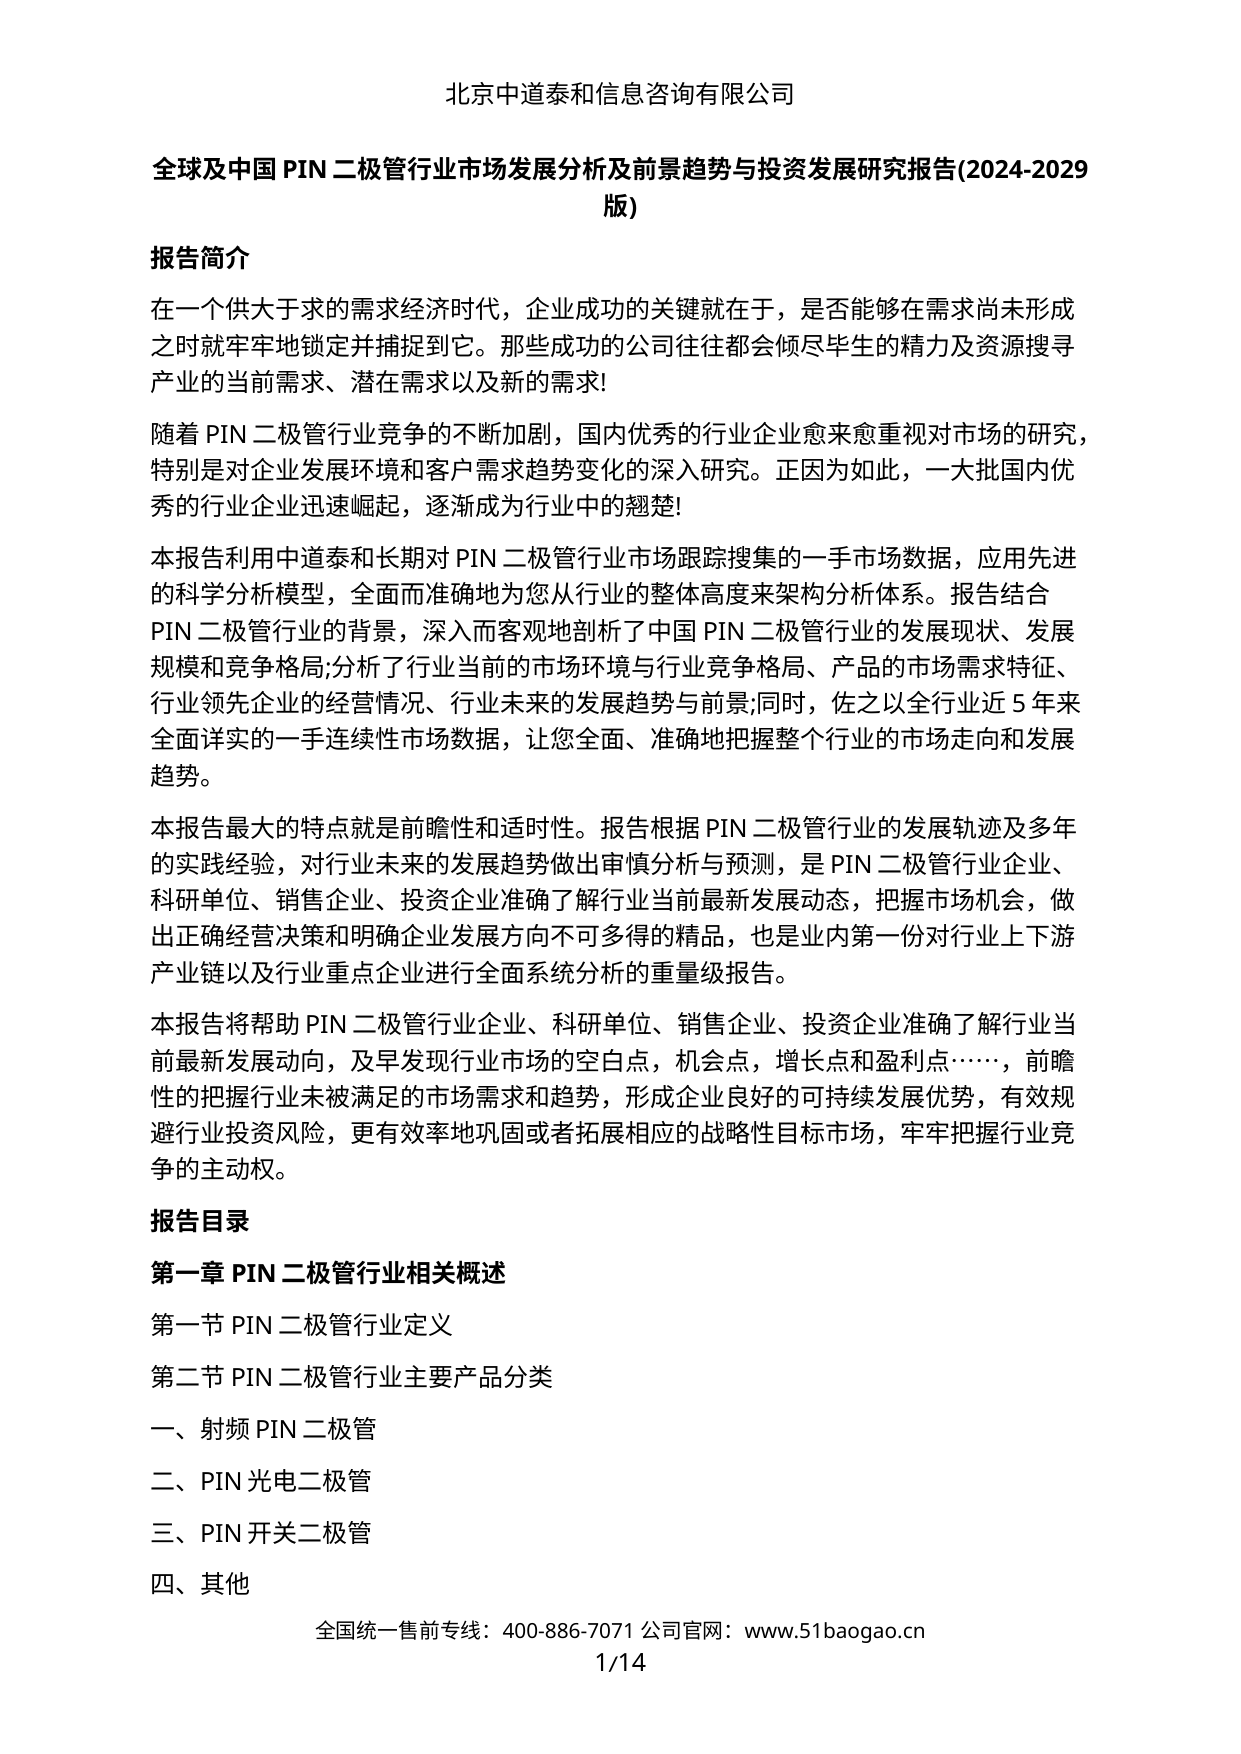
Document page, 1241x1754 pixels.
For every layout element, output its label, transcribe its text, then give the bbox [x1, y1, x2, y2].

text 三、PIN开关二极管 [150, 1513, 1090, 1549]
text 本报告最大的特点就是前瞻性和适时性。报告根据PIN二极管行业的发展轨迹及多年的实践经验，对行业未来的发展趋势做出审慎分析与预测，是PIN二极管行业企业、科研单位、销售企业、投资企业准确了解行业当前最新发展动态，把握市场机会，做出正确经营决策和明确企业发展方向不可多得的精品，也是业内第一份对行业上下游产业链以及行业重点企业进行全面系统分析的重量级报告。 [150, 808, 1090, 989]
text 报告简介 [150, 238, 1090, 274]
text 全球及中国PIN二极管行业市场发展分析及前景趋势与投资发展研究报告(2024-2029版) [150, 150, 1090, 222]
text 第一节 PIN二极管行业定义 [150, 1306, 1090, 1342]
text 一、射频PIN二极管 [150, 1409, 1090, 1446]
text 报告目录 [150, 1202, 1090, 1238]
text 随着PIN二极管行业竞争的不断加剧，国内优秀的行业企业愈来愈重视对市场的研究，特别是对企业发展环境和客户需求趋势变化的深入研究。正因为如此，一大批国内优秀的行业企业迅速崛起，逐渐成为行业中的翘楚! [150, 414, 1090, 523]
text 二、PIN光电二极管 [150, 1461, 1090, 1497]
text 在一个供大于求的需求经济时代，企业成功的关键就在于，是否能够在需求尚未形成之时就牢牢地锁定并捕捉到它。那些成功的公司往往都会倾尽毕生的精力及资源搜寻产业的当前需求、潜在需求以及新的需求! [150, 290, 1090, 399]
text 四、其他 [150, 1565, 1090, 1601]
text 第一章 PIN二极管行业相关概述 [150, 1254, 1090, 1290]
text 本报告利用中道泰和长期对PIN二极管行业市场跟踪搜集的一手市场数据，应用先进的科学分析模型，全面而准确地为您从行业的整体高度来架构分析体系。报告结合PIN二极管行业的背景，深入而客观地剖析了中国PIN二极管行业的发展现状、发展规模和竞争格局;分析了行业当前的市场环境与行业竞争格局、产品的市场需求特征、行业领先企业的经营情况、行业未来的发展趋势与前景;同时，佐之以全行业近5年来全面详实的一手连续性市场数据，让您全面、准确地把握整个行业的市场走向和发展趋势。 [150, 539, 1090, 792]
text 本报告将帮助PIN二极管行业企业、科研单位、销售企业、投资企业准确了解行业当前最新发展动向，及早发现行业市场的空白点，机会点，增长点和盈利点……，前瞻性的把握行业未被满足的市场需求和趋势，形成企业良好的可持续发展优势，有效规避行业投资风险，更有效率地巩固或者拓展相应的战略性目标市场，牢牢把握行业竞争的主动权。 [150, 1005, 1090, 1186]
text 第二节 PIN二极管行业主要产品分类 [150, 1357, 1090, 1394]
